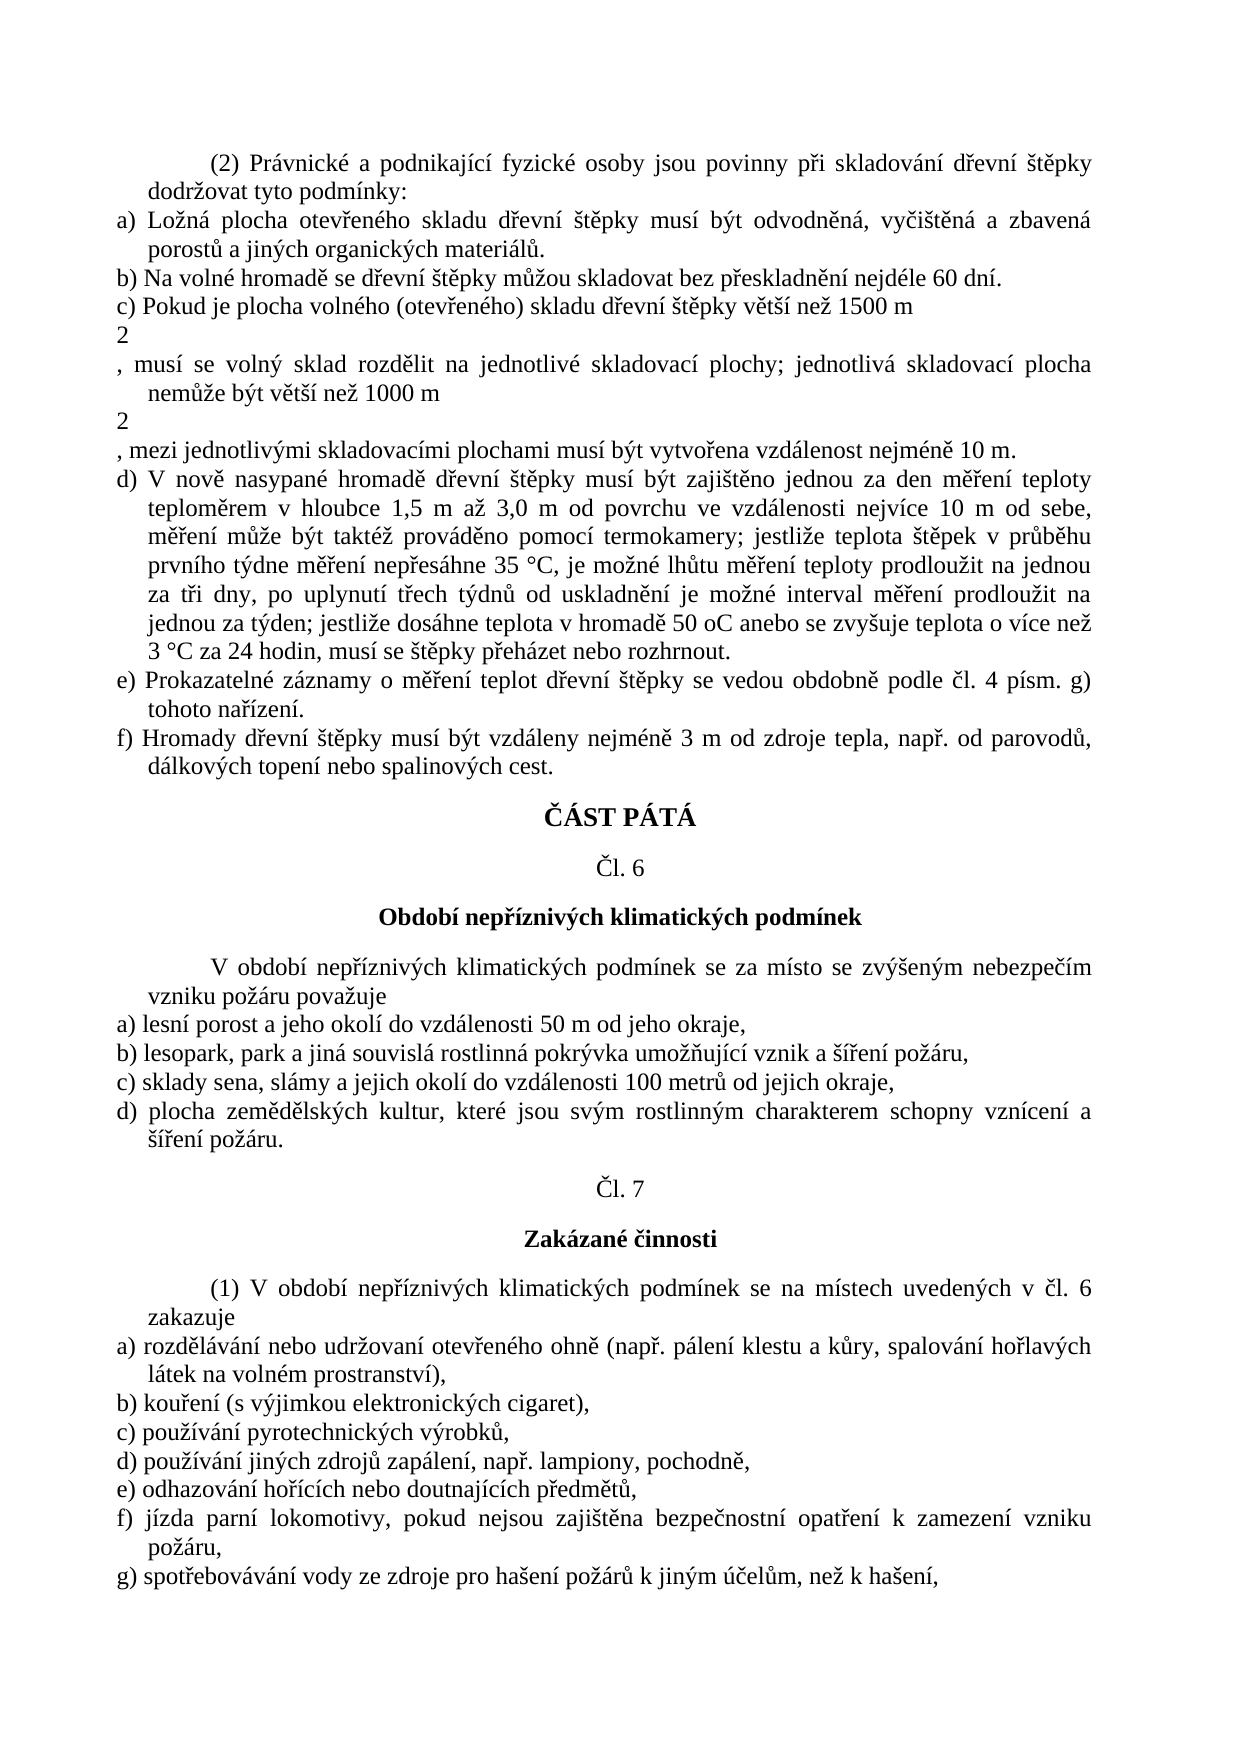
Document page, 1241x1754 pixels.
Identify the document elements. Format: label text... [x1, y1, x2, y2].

text c) používání pyrotechnických výrobků, [116, 1417, 1093, 1446]
text b) lesopark, park a jiná souvislá rostlinná pokrývka umožňující vznik a šíření požáru, [116, 1038, 1093, 1067]
text e) Prokazatelné záznamy o měření teplot dřevní štěpky se vedou obdobně podle čl. 4 písm. g) tohoto nařízení. [116, 665, 1093, 723]
text a) rozdělávání nebo udržovaní otevřeného ohně (např. pálení klestu a kůry, spalování hořlavých látek na volném prostranství), [116, 1331, 1093, 1388]
text d) používání jiných zdrojů zapálení, např. lampiony, pochodně, [116, 1446, 1093, 1474]
text f) jízda parní lokomotivy, pokud nejsou zajištěna bezpečnostní opatření k zamezení vzniku požáru, [116, 1503, 1093, 1561]
text g) spotřebovávání vody ze zdroje pro hašení požárů k jiným účelům, než k hašení, [116, 1561, 1093, 1589]
text c) sklady sena, slámy a jejich okolí do vzdálenosti 100 metrů od jejich okraje, [116, 1067, 1093, 1096]
text e) odhazování hořících nebo doutnajících předmětů, [116, 1474, 1093, 1503]
text f) Hromady dřevní štěpky musí být vzdáleny nejméně 3 m od zdroje tepla, např. od parovodů, dálkových topení nebo spalinových cest. [116, 723, 1093, 780]
text Období nepříznivých klimatických podmínek [148, 902, 1093, 931]
text 2 [116, 320, 1093, 349]
text a) Ložná plocha otevřeného skladu dřevní štěpky musí být odvodněná, vyčištěná a zbavená porostů a jiných organických materiálů. [116, 205, 1093, 263]
text d) V nově nasypané hromadě dřevní štěpky musí být zajištěno jednou za den měření teploty teploměrem v hloubce 1,5 m až 3,0 m od povrchu ve vzdálenosti nejvíce 10 m od sebe, měření může být taktéž prováděno pomocí termokamery; jestliže teplota štěpek v průběhu prvního týdne měření nepřesáhne 35 °C, je možné lhůtu měření teploty prodloužit na jednou za tři dny, po uplynutí třech týdnů od uskladnění je možné interval měření prodloužit na jednou za týden; jestliže dosáhne teplota v hromadě 50 oC anebo se zvyšuje teplota o více než 3 °C za 24 hodin, musí se štěpky přeházet nebo rozhrnout. [116, 464, 1093, 665]
text (1) V období nepříznivých klimatických podmínek se na místech uvedených v čl. 6 zakazuje [148, 1273, 1093, 1331]
text d) plocha zemědělských kultur, které jsou svým rostlinným charakterem schopny vznícení a šíření požáru. [116, 1096, 1093, 1153]
text Zakázané činnosti [148, 1224, 1093, 1252]
text Čl. 7 [148, 1174, 1093, 1203]
text , mezi jednotlivými skladovacími plochami musí být vytvořena vzdálenost nejméně 10 m. [116, 435, 1093, 464]
text (2) Právnické a podnikající fyzické osoby jsou povinny při skladování dřevní štěpky dodržovat tyto podmínky: [148, 148, 1093, 205]
text ČÁST PÁTÁ [148, 801, 1093, 832]
text a) lesní porost a jeho okolí do vzdálenosti 50 m od jeho okraje, [116, 1009, 1093, 1038]
text V období nepříznivých klimatických podmínek se za místo se zvýšeným nebezpečím vzniku požáru považuje [148, 952, 1093, 1009]
text 2 [116, 406, 1093, 435]
text Čl. 6 [148, 853, 1093, 882]
text b) Na volné hromadě se dřevní štěpky můžou skladovat bez přeskladnění nejdéle 60 dní. [116, 263, 1093, 291]
text , musí se volný sklad rozdělit na jednotlivé skladovací plochy; jednotlivá skladovací plocha nemůže být větší než 1000 m [116, 349, 1093, 406]
text b) kouření (s výjimkou elektronických cigaret), [116, 1388, 1093, 1417]
text c) Pokud je plocha volného (otevřeného) skladu dřevní štěpky větší než 1500 m [116, 291, 1093, 320]
